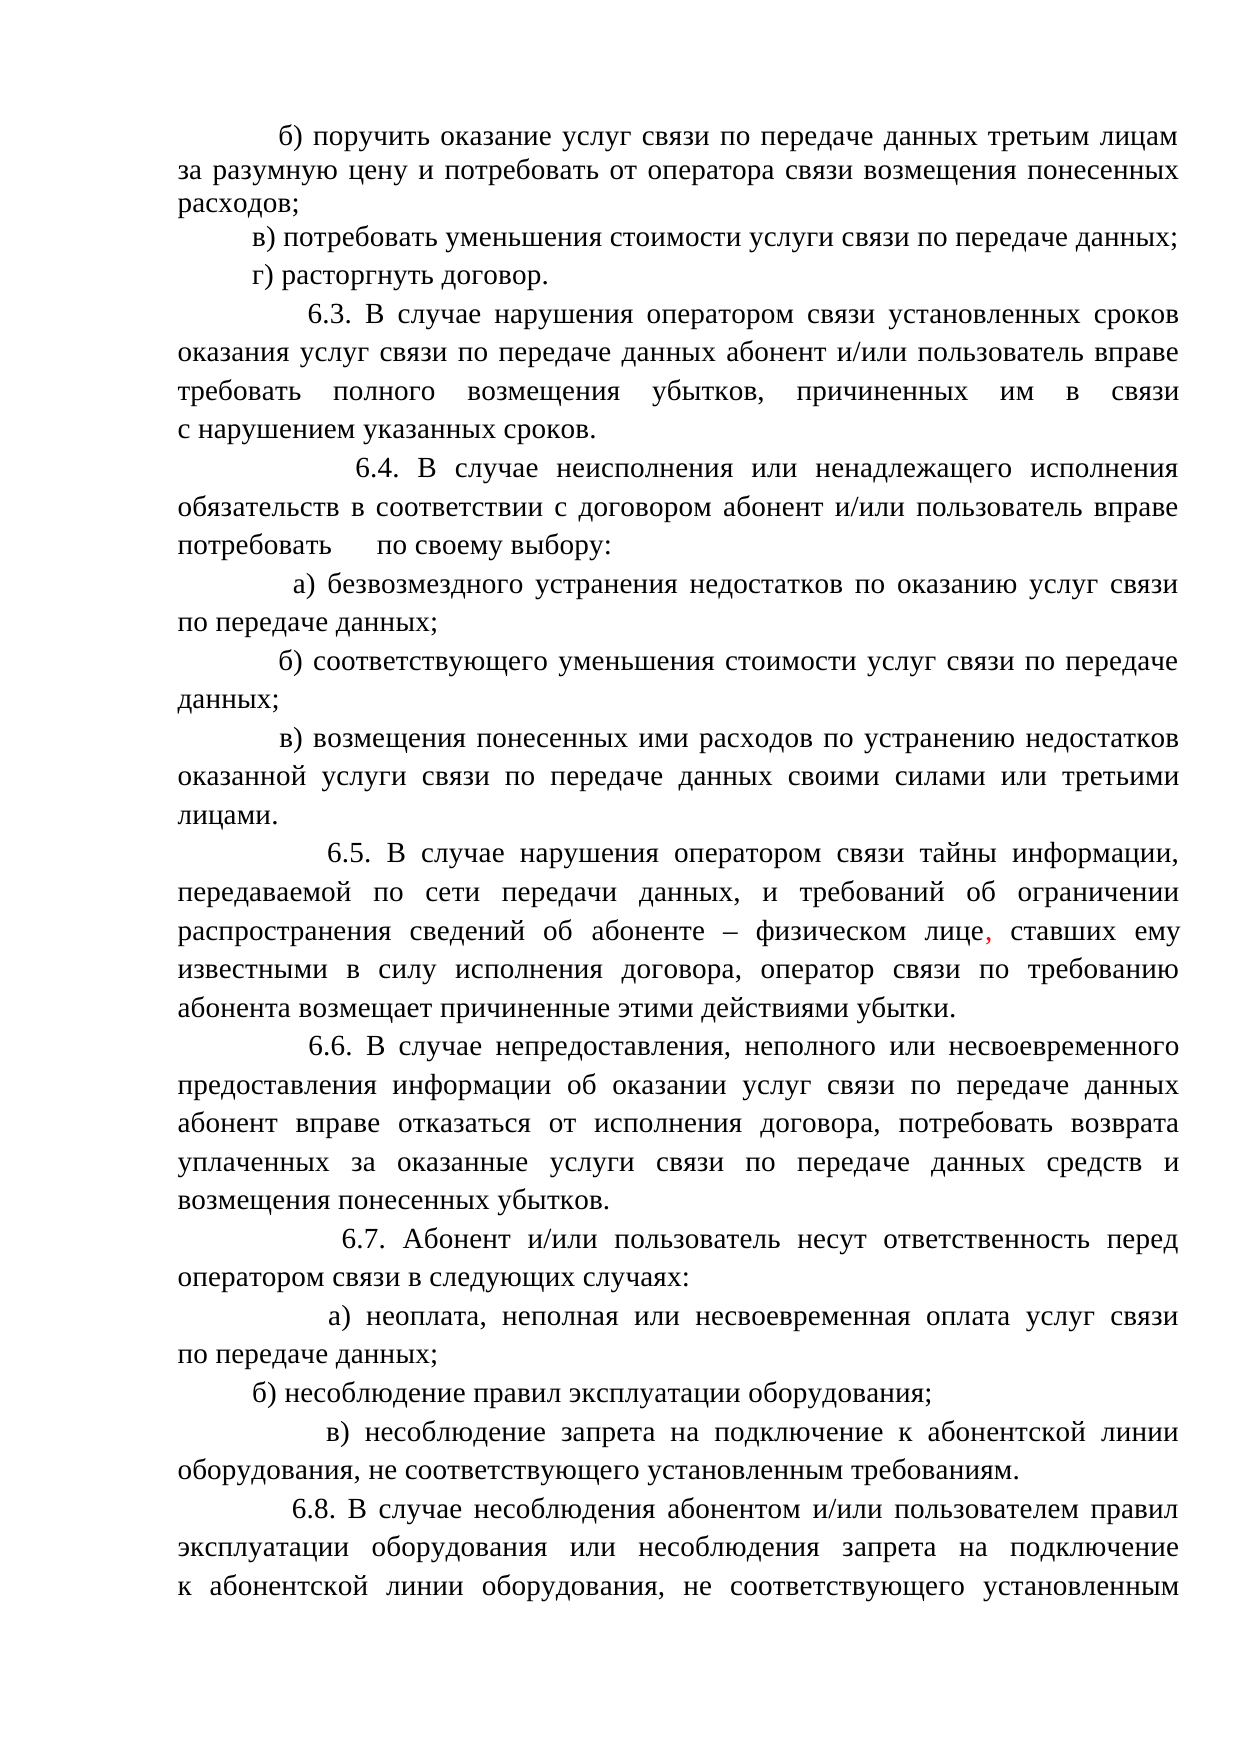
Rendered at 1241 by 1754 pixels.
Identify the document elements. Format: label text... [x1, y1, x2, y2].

text б) соответствующего уменьшения стоимости услуг связи по передаче данных; [177, 643, 1181, 715]
text в) потребовать уменьшения стоимости услуги связи по передаче данных; [177, 219, 1181, 252]
text в) несоблюдение запрета на подключение к абонентской линии оборудования, не соответствующего установленным требованиям. [177, 1414, 1181, 1486]
text 6.3. В случае нарушения оператором связи установленных сроков оказания услуг связи по передаче данных абонент и/или пользователь вправе требовать полного возмещения убытков, причиненных им в связи с нарушением указанных сроков. [177, 296, 1181, 445]
text 6.6. В случае непредоставления, неполного или несвоевременного предоставления информации об оказании услуг связи по передаче данных абонент вправе отказаться от исполнения договора, потребовать возврата уплаченных за оказанные услуги связи по передаче данных средств и возмещения понесенных убытков. [177, 1028, 1181, 1216]
text г) расторгнуть договор. [177, 257, 1181, 291]
text б) несоблюдение правил эксплуатации оборудования; [177, 1375, 1181, 1409]
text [177, 1491, 1181, 1601]
text а) неоплата, неполная или несвоевременная оплата услуг связи по передаче данных; [177, 1298, 1181, 1370]
text 6.5. В случае нарушения оператором связи тайны информации, передаваемой по сети передачи данных, и требований об ограничении распространения сведений об абоненте – физическом лице, ставших ему известными в силу исполнения договора, оператор связи по требованию абонента возмещает причиненные этими действиями убытки. [177, 836, 1181, 1023]
text в) возмещения понесенных ими расходов по устранению недостатков оказанной услуги связи по передаче данных своими силами или третьими лицами. [177, 720, 1181, 831]
text 6.7. Абонент и/или пользователь несут ответственность перед оператором связи в следующих случаях: [177, 1221, 1181, 1293]
text б) поручить оказание услуг связи по передаче данных третьим лицам за разумную цену и потребовать от оператора связи возмещения понесенных расходов; [177, 118, 1181, 219]
text 6.4. В случае неисполнения или ненадлежащего исполнения обязательств в соответствии с договором абонент и/или пользователь вправе потребовать по своему выбору: [177, 450, 1181, 561]
text а) безвозмездного устранения недостатков по оказанию услуг связи по передаче данных; [177, 566, 1181, 638]
